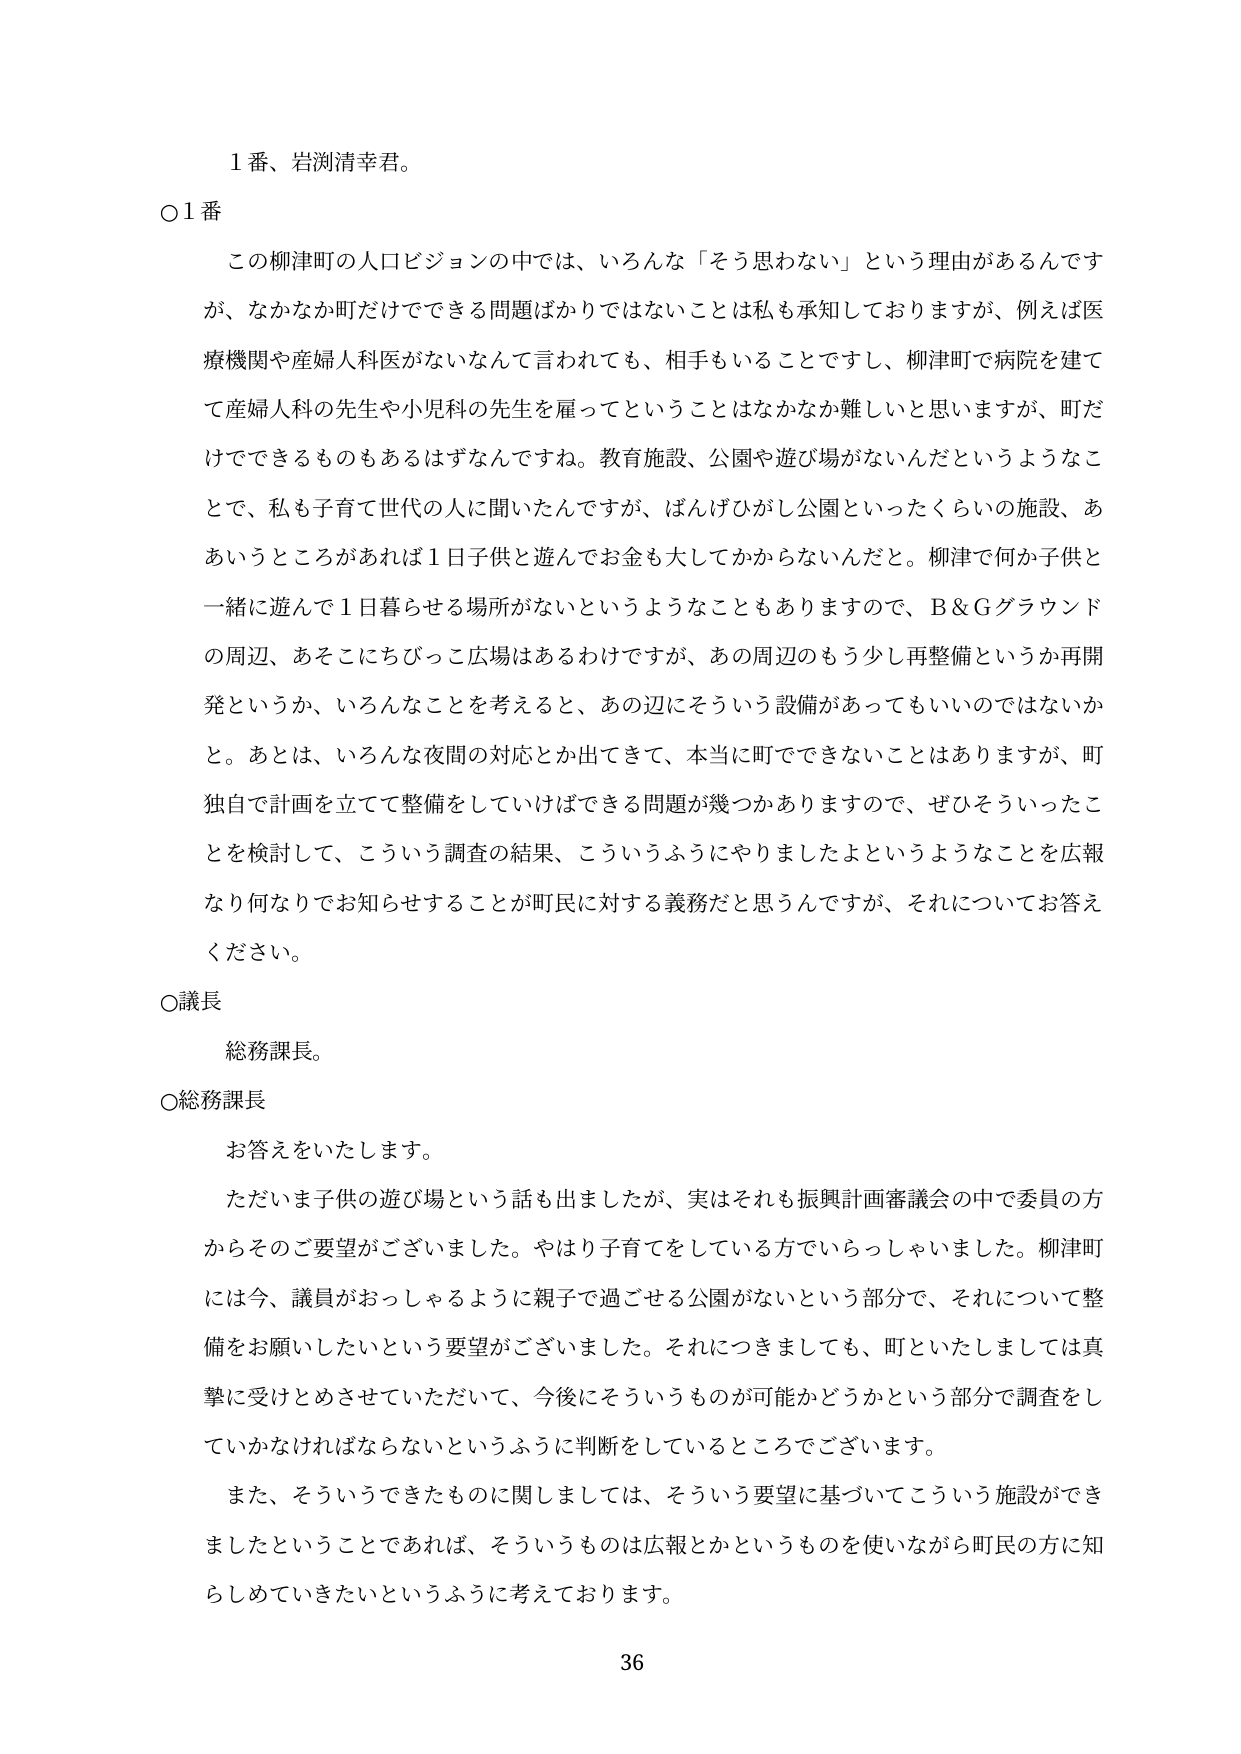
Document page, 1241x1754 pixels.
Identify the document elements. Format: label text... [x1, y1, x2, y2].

text この柳津町の人口ビジョンの中では、いろんな「そう思わない」という理由があるんですが、なかなか町だけでできる問題ばかりではないことは私も承知しておりますが、例えば医療機関や産婦人科医がないなんて言われても、相手もいることですし、柳津町で病院を建てて産婦人科の先生や小児科の先生を雇ってということはなかなか難しいと思いますが、町だけでできるものもあるはずなんですね。教育施設、公園や遊び場がないんだというようなことで、私も子育て世代の人に聞いたんですが、ばんげひがし公園といったくらいの施設、ああいうところがあれば１日子供と遊んでお金も大してかからないんだと。柳津で何か子供と一緒に遊んで１日暮らせる場所がないというようなこともありますので、Ｂ＆Ｇグラウンドの周辺、あそこにちびっこ広場はあるわけですが、あの周辺のもう少し再整備というか再開発というか、いろんなことを考えると、あの辺にそういう設備があってもいいのではないかと。あとは、いろんな夜間の対応とか出てきて、本当に町でできないことはありますが、町独自で計画を立てて整備をしていけばできる問題が幾つかありますので、ぜひそういったことを検討して、こういう調査の結果、こういうふうにやりましたよというようなことを広報なり何なりでお知らせすることが町民に対する義務だと思うんですが、それについてお答えください。 [159, 235, 1104, 976]
text １番、岩渕清幸君。 [159, 136, 1104, 186]
text お答えをいたします。 [159, 1124, 1104, 1173]
text ○１番 [159, 186, 1104, 235]
text ただいま子供の遊び場という話も出ましたが、実はそれも振興計画審議会の中で委員の方からそのご要望がございました。やはり子育てをしている方でいらっしゃいました。柳津町には今、議員がおっしゃるように親子で過ごせる公園がないという部分で、それについて整備をお願いしたいという要望がございました。それにつきましても、町といたしましては真摯に受けとめさせていただいて、今後にそういうものが可能かどうかという部分で調査をしていかなければならないというふうに判断をしているところでございます。 [159, 1173, 1104, 1469]
text 総務課長。 [159, 1025, 1104, 1074]
text また、そういうできたものに関しましては、そういう要望に基づいてこういう施設ができましたということであれば、そういうものは広報とかというものを使いながら町民の方に知らしめていきたいというふうに考えております。 [159, 1469, 1104, 1618]
text ○総務課長 [159, 1074, 1104, 1124]
text ○議長 [159, 976, 1104, 1025]
